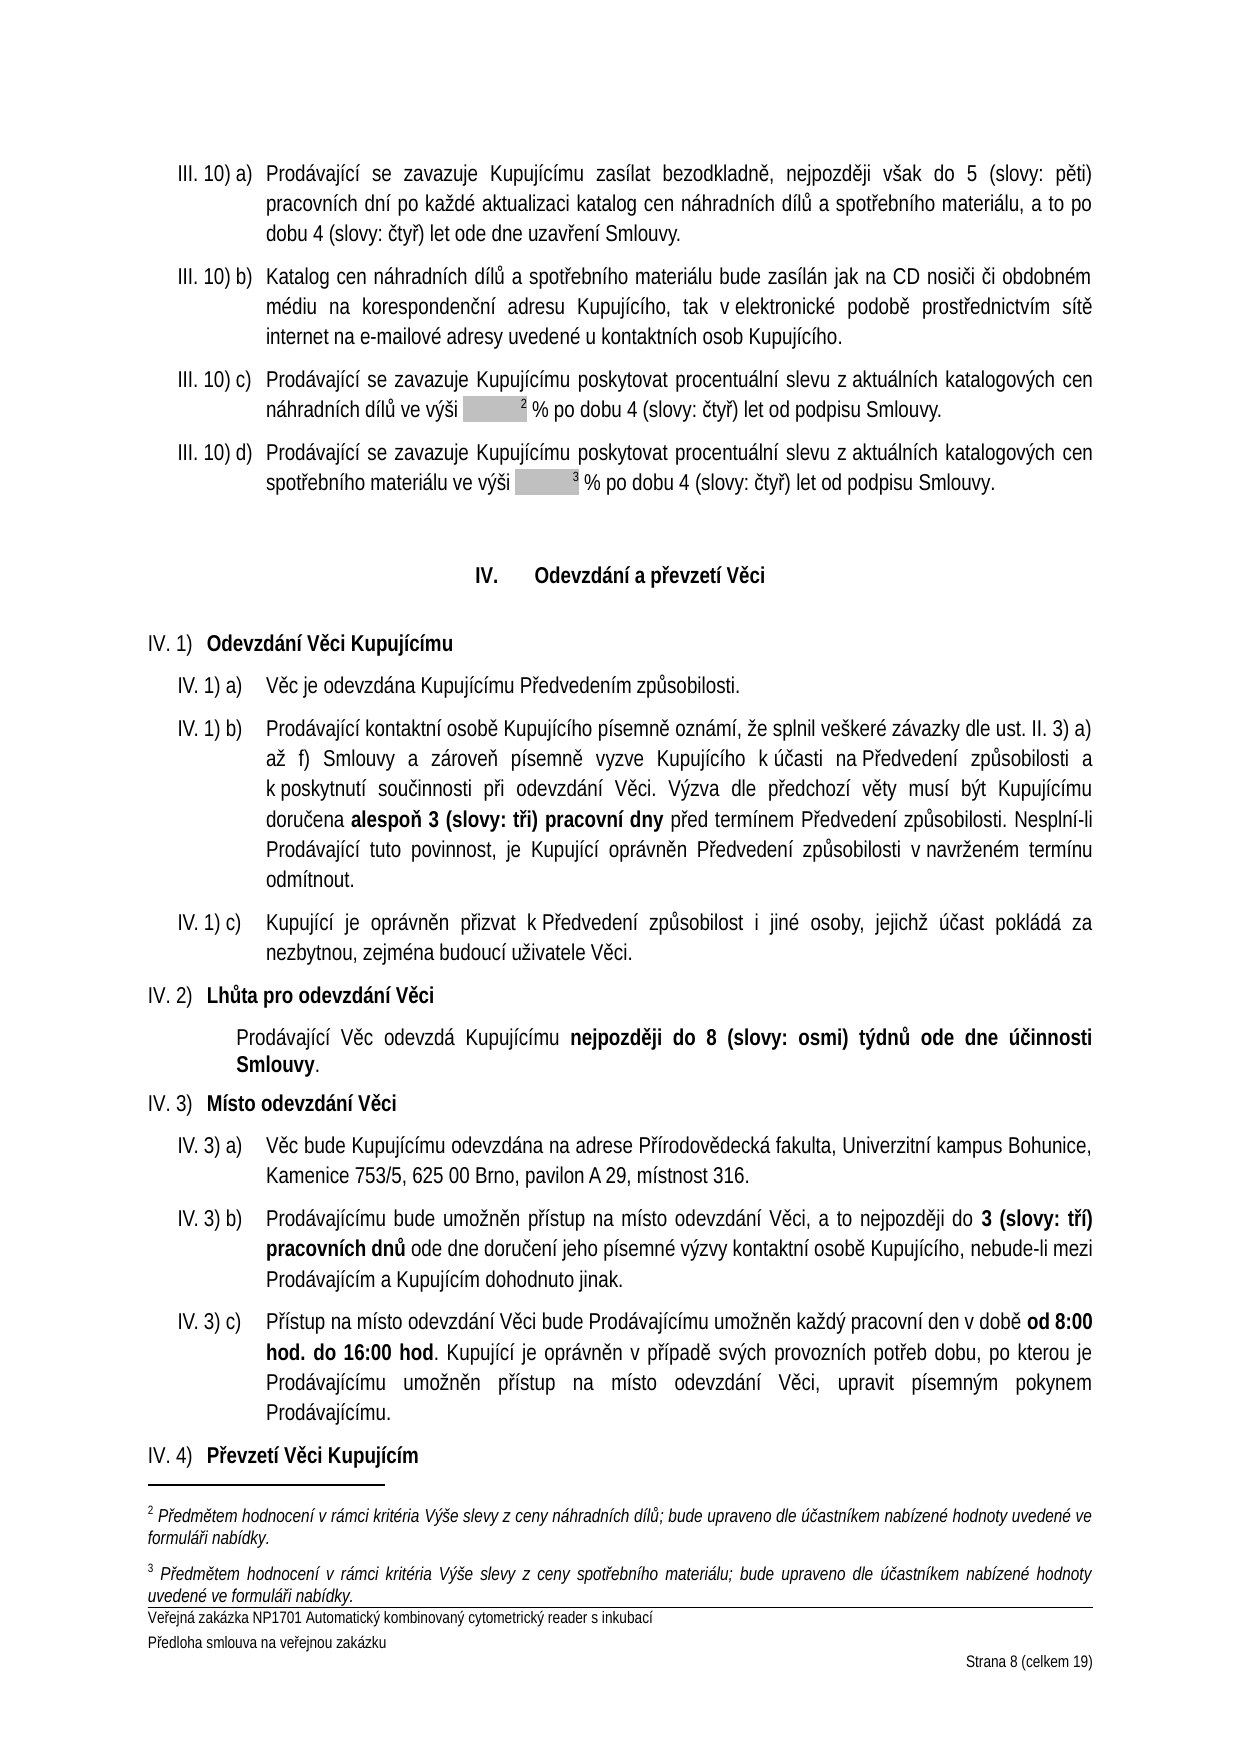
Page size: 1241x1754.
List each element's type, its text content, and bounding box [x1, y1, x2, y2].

text Věc bude Kupujícímu odevzdána na adrese Přírodovědecká fakulta, Univerzitní kampus Bohunice, Kamenice 753/5, 625 00 Brno, pavilon A 29, místnost 316. [177, 1132, 1093, 1189]
text Místo odevzdání Věci [148, 1089, 1093, 1116]
text Převzetí Věci Kupujícím [148, 1442, 1093, 1468]
text Prodávající Věc odevzdá Kupujícímu nejpozději do 8 (slovy: osmi) týdnů ode dne účinnosti Smlouvy. [236, 1024, 1093, 1077]
text Prodávající kontaktní osobě Kupujícího písemně oznámí, že splnil veškeré závazky dle ust. II. 3) a) až f) Smlouvy a zároveň písemně vyzve Kupujícího k účasti na Předvedení způsobilosti a k poskytnutí součinnosti při odevzdání Věci. Výzva dle předchozí věty musí být Kupujícímu doručena alespoň 3 (slovy: tři) pracovní dny před termínem Předvedení způsobilosti. Nesplní-li Prodávající tuto povinnost, je Kupující oprávněn Předvedení způsobilosti v navrženém termínu odmítnout. [177, 715, 1093, 892]
text Kupující je oprávněn přizvat k Předvedení způsobilost i jiné osoby, jejichž účast pokládá za nezbytnou, zejména budoucí uživatele Věci. [177, 909, 1093, 965]
text Věc je odevzdána Kupujícímu Předvedením způsobilosti. [177, 672, 1093, 698]
text Lhůta pro odevzdání Věci [148, 982, 1093, 1008]
text Prodávající se zavazuje Kupujícímu poskytovat procentuální slevu z aktuálních katalogových cen spotřebního materiálu ve výši % po dobu 4 (slovy: čtyř) let od podpisu Smlouvy. [177, 439, 1093, 495]
text Přístup na místo odevzdání Věci bude Prodávajícímu umožněn každý pracovní den v době od 8:00 hod. do 16:00 hod. Kupující je oprávněn v případě svých provozních potřeb dobu, po kterou je Prodávajícímu umožněn přístup na místo odevzdání Věci, upravit písemným pokynem Prodávajícímu. [177, 1308, 1093, 1425]
text Odevzdání a převzetí Věci [148, 562, 1093, 588]
text Prodávajícímu bude umožněn přístup na místo odevzdání Věci, a to nejpozději do 3 (slovy: tří) pracovních dnů ode dne doručení jeho písemné výzvy kontaktní osobě Kupujícího, nebude-li mezi Prodávajícím a Kupujícím dohodnuto jinak. [177, 1205, 1093, 1292]
text Odevzdání Věci Kupujícímu [148, 629, 1093, 656]
text Prodávající se zavazuje Kupujícímu zasílat bezodkladně, nejpozději však do 5 (slovy: pěti) pracovních dní po každé aktualizaci katalog cen náhradních dílů a spotřebního materiálu, a to po dobu 4 (slovy: čtyř) let ode dne uzavření Smlouvy. [177, 160, 1093, 246]
text Katalog cen náhradních dílů a spotřebního materiálu bude zasílán jak na CD nosiči či obdobném médiu na korespondenční adresu Kupujícího, tak v elektronické podobě prostřednictvím sítě internet na e-mailové adresy uvedené u kontaktních osob Kupujícího. [177, 263, 1093, 349]
text Prodávající se zavazuje Kupujícímu poskytovat procentuální slevu z aktuálních katalogových cen náhradních dílů ve výši % po dobu 4 (slovy: čtyř) let od podpisu Smlouvy. [177, 366, 1093, 422]
